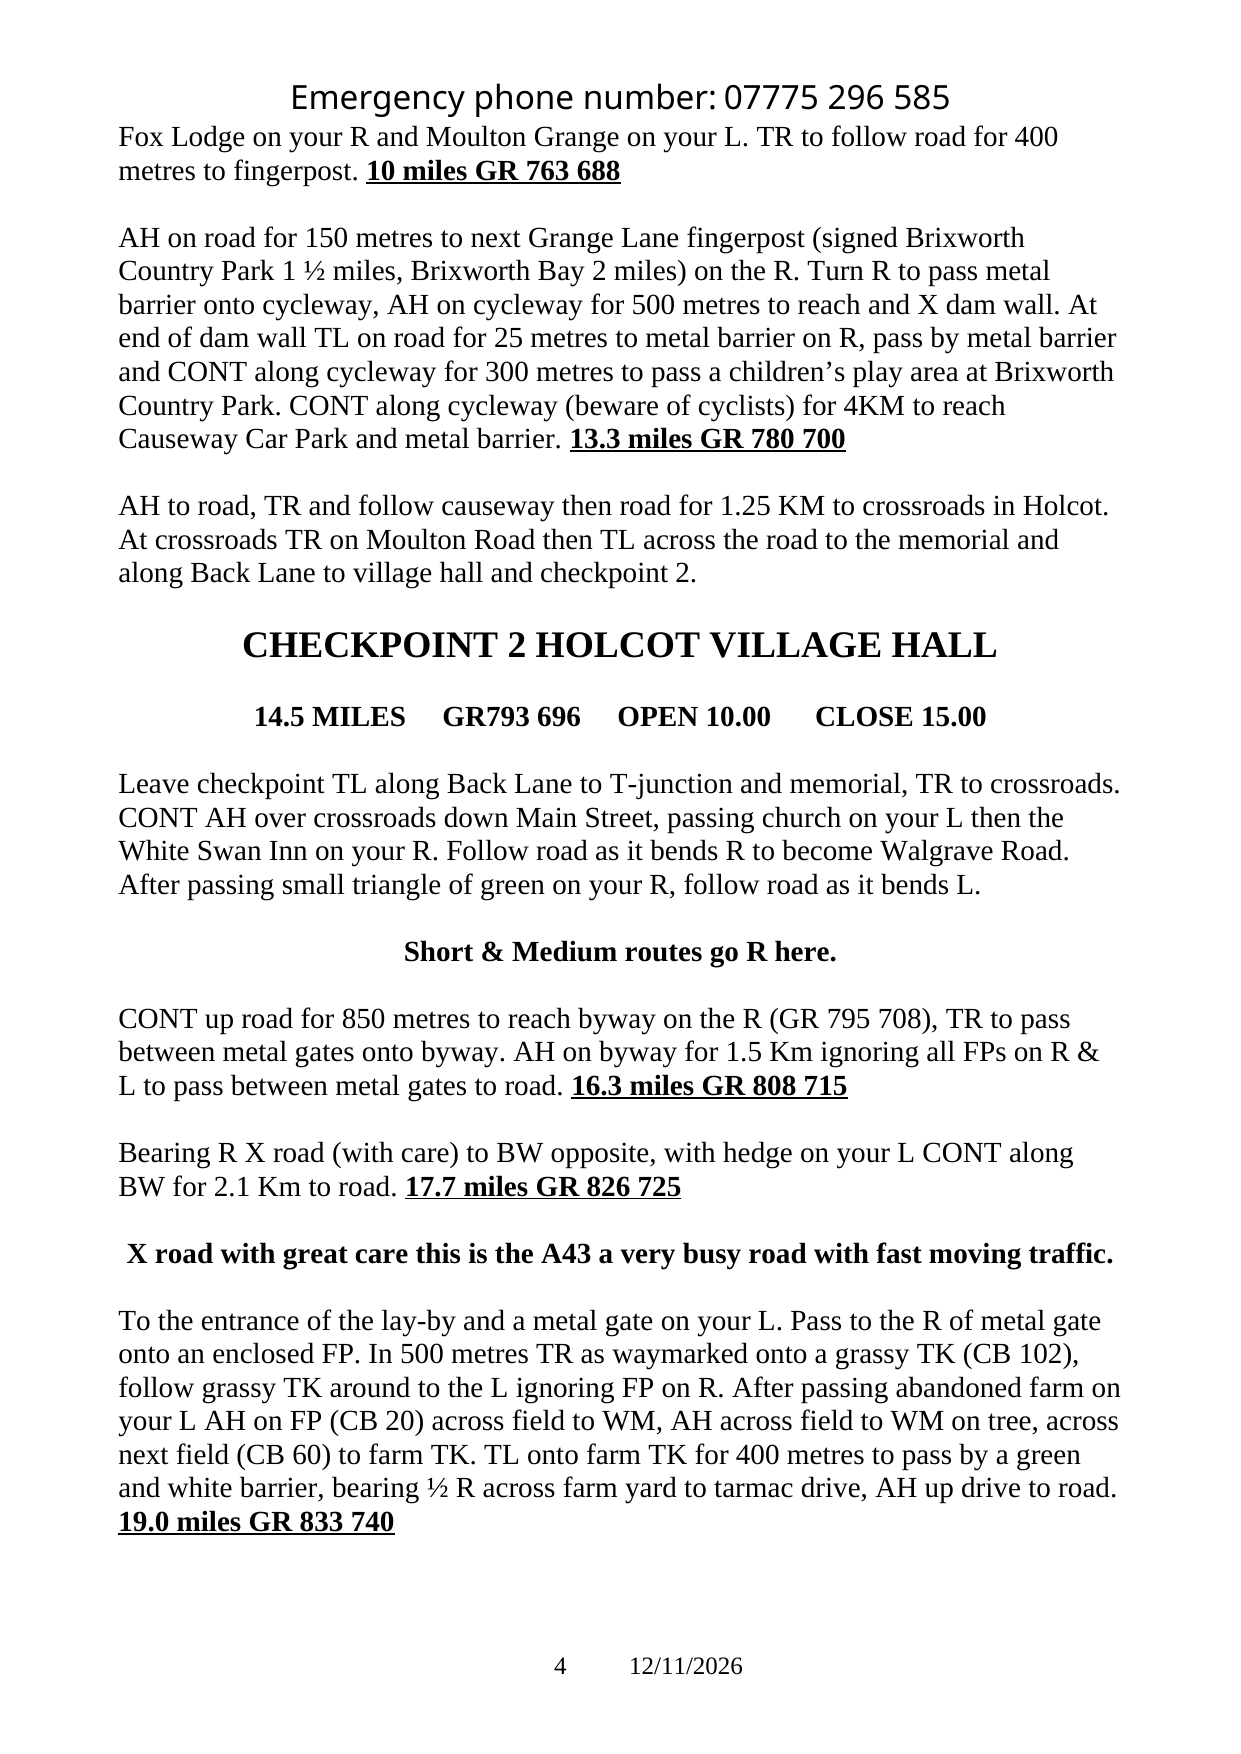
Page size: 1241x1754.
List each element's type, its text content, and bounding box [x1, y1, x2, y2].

text 14.5 MILES GR793 696 OPEN 10.00 CLOSE 15.00 [118, 699, 1122, 733]
text AH on road for 150 metres to next Grange Lane fingerpost (signed Brixworth Country Park 1 ½ miles, Brixworth Bay 2 miles) on the R. Turn R to pass metal barrier onto cycleway, AH on cycleway for 500 metres to reach and X dam wall. At end of dam wall TL on road for 25 metres to metal barrier on R, pass by metal barrier and CONT along cycleway for 300 metres to pass a children’s play area at Brixworth Country Park. CONT along cycleway (beware of cyclists) for 4KM to reach Causeway Car Park and metal barrier. 13.3 miles GR 780 700 [118, 220, 1122, 455]
text X road with great care this is the A43 a very busy road with fast moving traffic. [118, 1236, 1122, 1269]
text Leave checkpoint TL along Back Lane to T-junction and memorial, TR to crossroads. CONT AH over crossroads down Main Street, passing church on your L then the White Swan Inn on your R. Follow road as it bends R to become Walgrave Road. After passing small triangle of green on your R, follow road as it bends L. [118, 766, 1122, 900]
text Bearing R X road (with care) to BW opposite, with hedge on your L CONT along BW for 2.1 Km to road. 17.7 miles GR 826 725 [118, 1135, 1122, 1202]
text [118, 119, 1122, 186]
text AH to road, TR and follow causeway then road for 1.25 KM to crossroads in Holcot. At crossroads TR on Moulton Road then TL across the road to the memorial and along Back Lane to village hall and checkpoint 2. [118, 488, 1122, 589]
text CHECKPOINT 2 HOLCOT VILLAGE HALL [118, 622, 1122, 666]
text To the entrance of the lay-by and a metal gate on your L. Pass to the R of metal gate onto an enclosed FP. In 500 metres TR as waymarked onto a grassy TK (CB 102), follow grassy TK around to the L ignoring FP on R. After passing abandoned farm on your L AH on FP (CB 20) across field to WM, AH across field to WM on tree, across next field (CB 60) to farm TK. TL onto farm TK for 400 metres to pass by a green and white barrier, bearing ½ R across farm yard to tarmac drive, AH up drive to road. 19.0 miles GR 833 740 [118, 1303, 1122, 1538]
text Short & Medium routes go R here. [118, 934, 1122, 967]
text CONT up road for 850 metres to reach byway on the R (GR 795 708), TR to pass between metal gates onto byway. AH on byway for 1.5 Km ignoring all FPs on R & L to pass between metal gates to road. 16.3 miles GR 808 715 [118, 1001, 1122, 1102]
